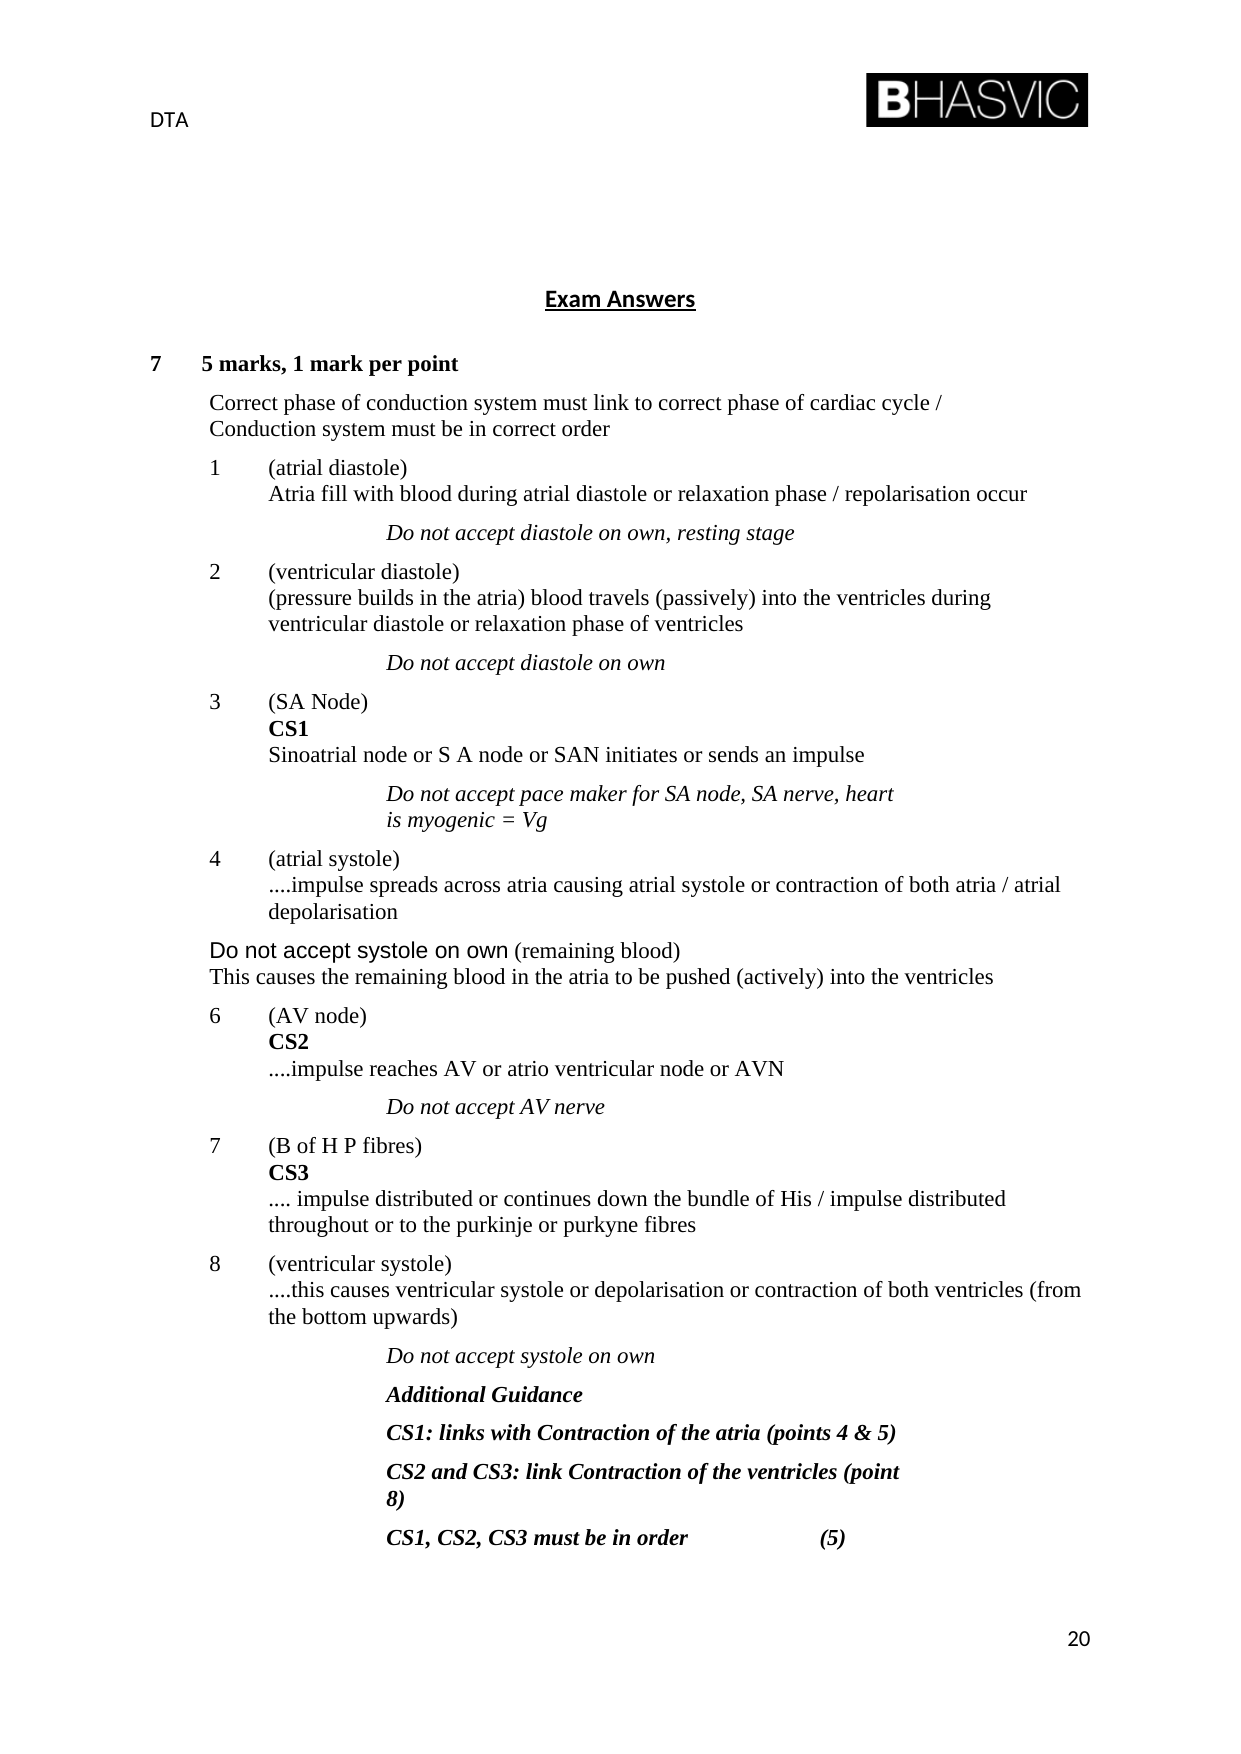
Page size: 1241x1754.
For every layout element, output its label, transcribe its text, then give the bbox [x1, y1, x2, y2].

text Do not accept diastole on own [386, 649, 913, 676]
text Additional Guidance [386, 1381, 913, 1407]
picture [866, 73, 1089, 127]
text 3 (SA Node) CS1 Sinoatrial node or S A node or SAN initiates or sends an impulse [209, 688, 1031, 767]
text 7 (B of H P fibres) CS3 .... impulse distributed or continues down the bundle of His / impulse distributed throughout or to the purkinje or purkyne fibres [209, 1132, 1031, 1238]
text 6 (AV node) CS2 ....impulse reaches AV or atrio ventricular node or AVN [209, 1002, 1031, 1081]
text 7 5 marks, 1 mark per point [150, 350, 1031, 376]
text 8 (ventricular systole) ....this causes ventricular systole or depolarisation or contraction of both ventricles (from the bottom upwards) [209, 1250, 1031, 1329]
text Do not accept AV nerve [386, 1093, 913, 1120]
text 4 (atrial systole) ....impulse spreads across atria causing atrial systole or contraction of both atria / atrial depolarisation [209, 845, 1031, 924]
text CS1: links with Contraction of the atria (points 4 & 5) [386, 1419, 913, 1446]
text Exam Answers [150, 283, 1090, 314]
text Do not accept systole on own [386, 1342, 913, 1368]
text 2 (ventricular diastole) (pressure builds in the atria) blood travels (passively) into the ventricles during ventricular diastole or relaxation phase of ventricles [209, 558, 1031, 637]
text 1 (atrial diastole) Atria fill with blood during atrial diastole or relaxation phase / repolarisation occur [209, 454, 1031, 506]
text CS2 and CS3: link Contraction of the ventricles (point 8) [386, 1458, 913, 1511]
text CS1, CS2, CS3 must be in order (5) [386, 1523, 913, 1550]
text Do not accept diastole on own, resting stage [386, 519, 913, 545]
text Do not accept systole on own (remaining blood) This causes the remaining blood in the atria to be pushed (actively) into the ventricles [209, 937, 1031, 989]
text Correct phase of conduction system must link to correct phase of cardiac cycle / Conduction system must be in correct order [150, 388, 1031, 441]
text Do not accept pace maker for SA node, SA nerve, heart is myogenic = Vg [386, 780, 913, 832]
